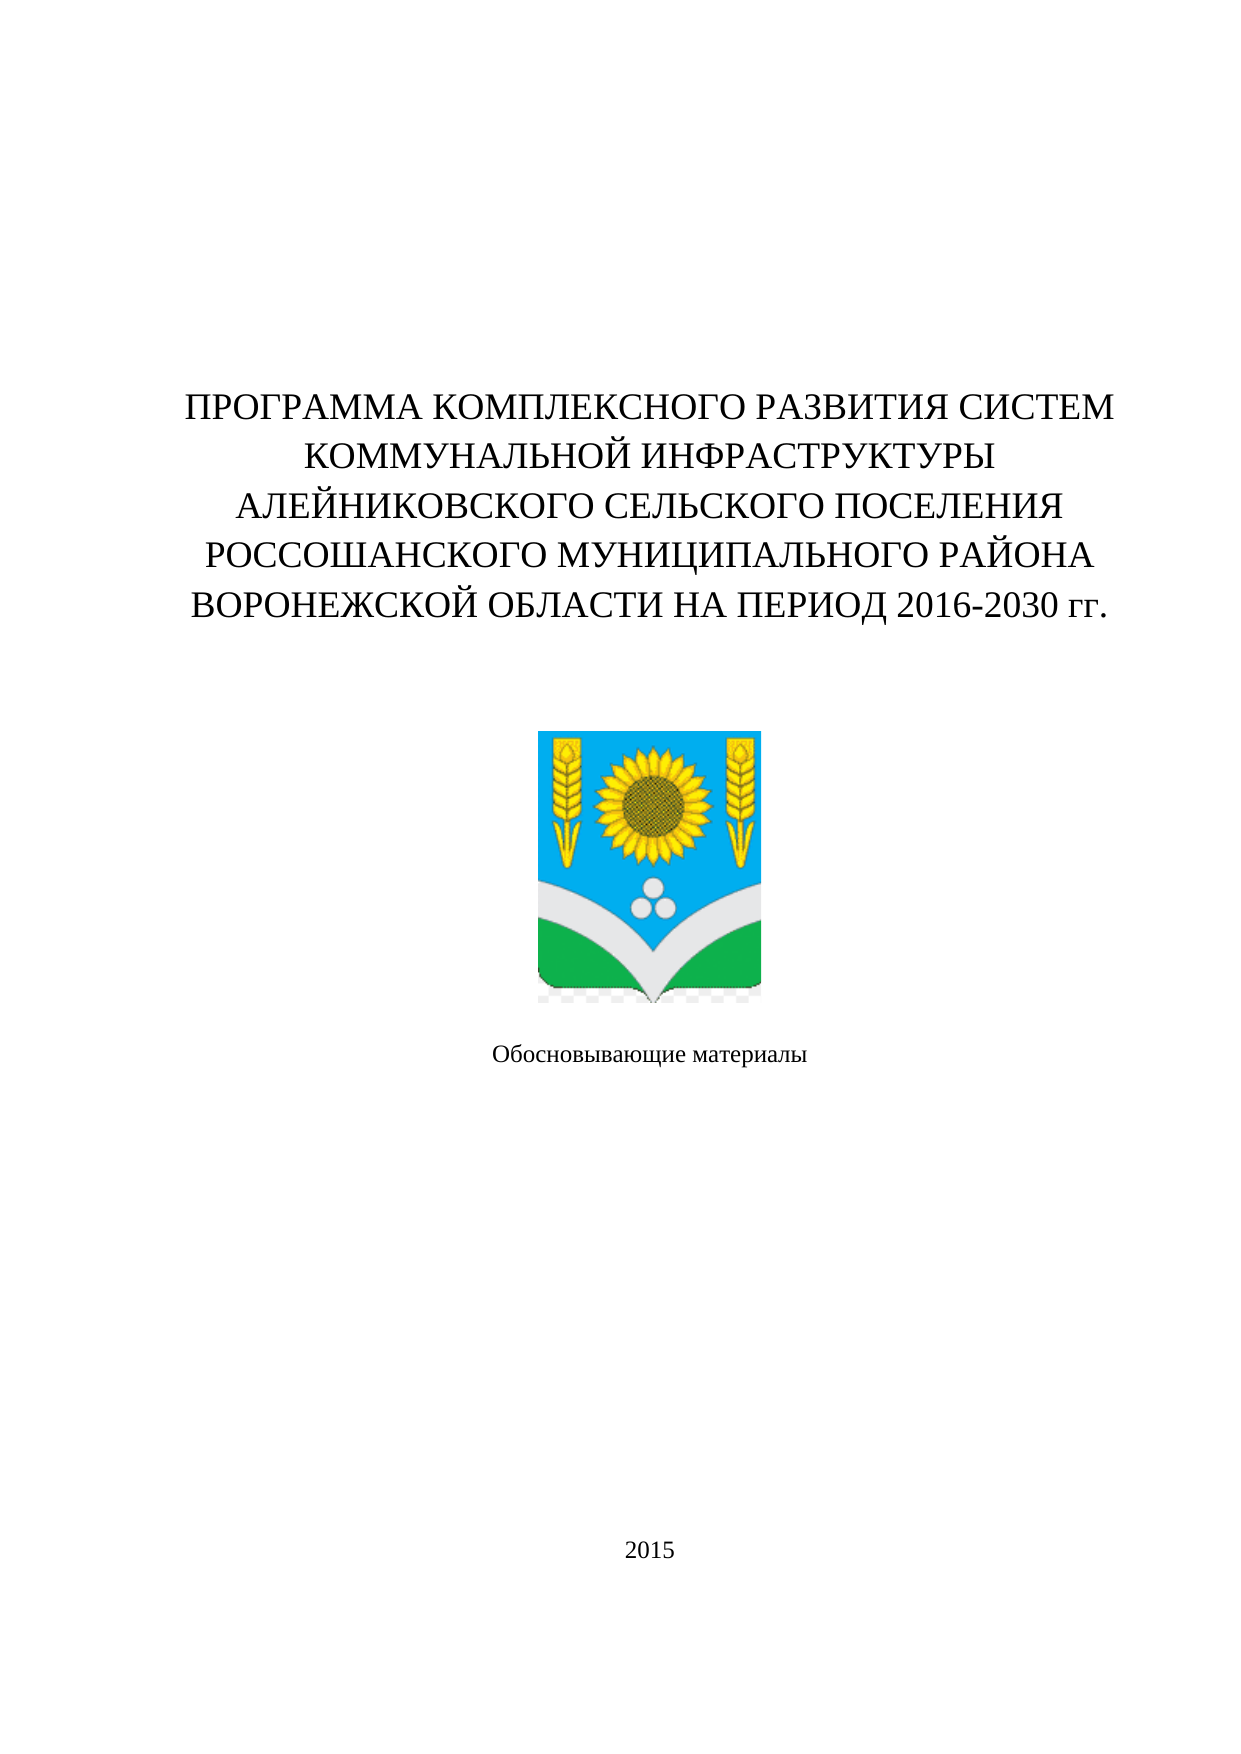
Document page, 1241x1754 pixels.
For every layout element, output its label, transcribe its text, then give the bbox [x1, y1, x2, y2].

text 2015 [118, 1535, 1181, 1564]
text Обосновывающие материалы [118, 1039, 1181, 1068]
text ПРОГРАММА КОМПЛЕКСНОГО РАЗВИТИЯ СИСТЕМ КОММУНАЛЬНОЙ ИНФРАСТРУКТУРЫ [118, 384, 1181, 477]
text АЛЕЙНИКОВСКОГО СЕЛЬСКОГО ПОСЕЛЕНИЯ РОССОШАНСКОГО МУНИЦИПАЛЬНОГО РАЙОНА ВОРОНЕЖСКОЙ ОБЛАСТИ НА ПЕРИОД 2016-2030 гг. [118, 483, 1181, 626]
